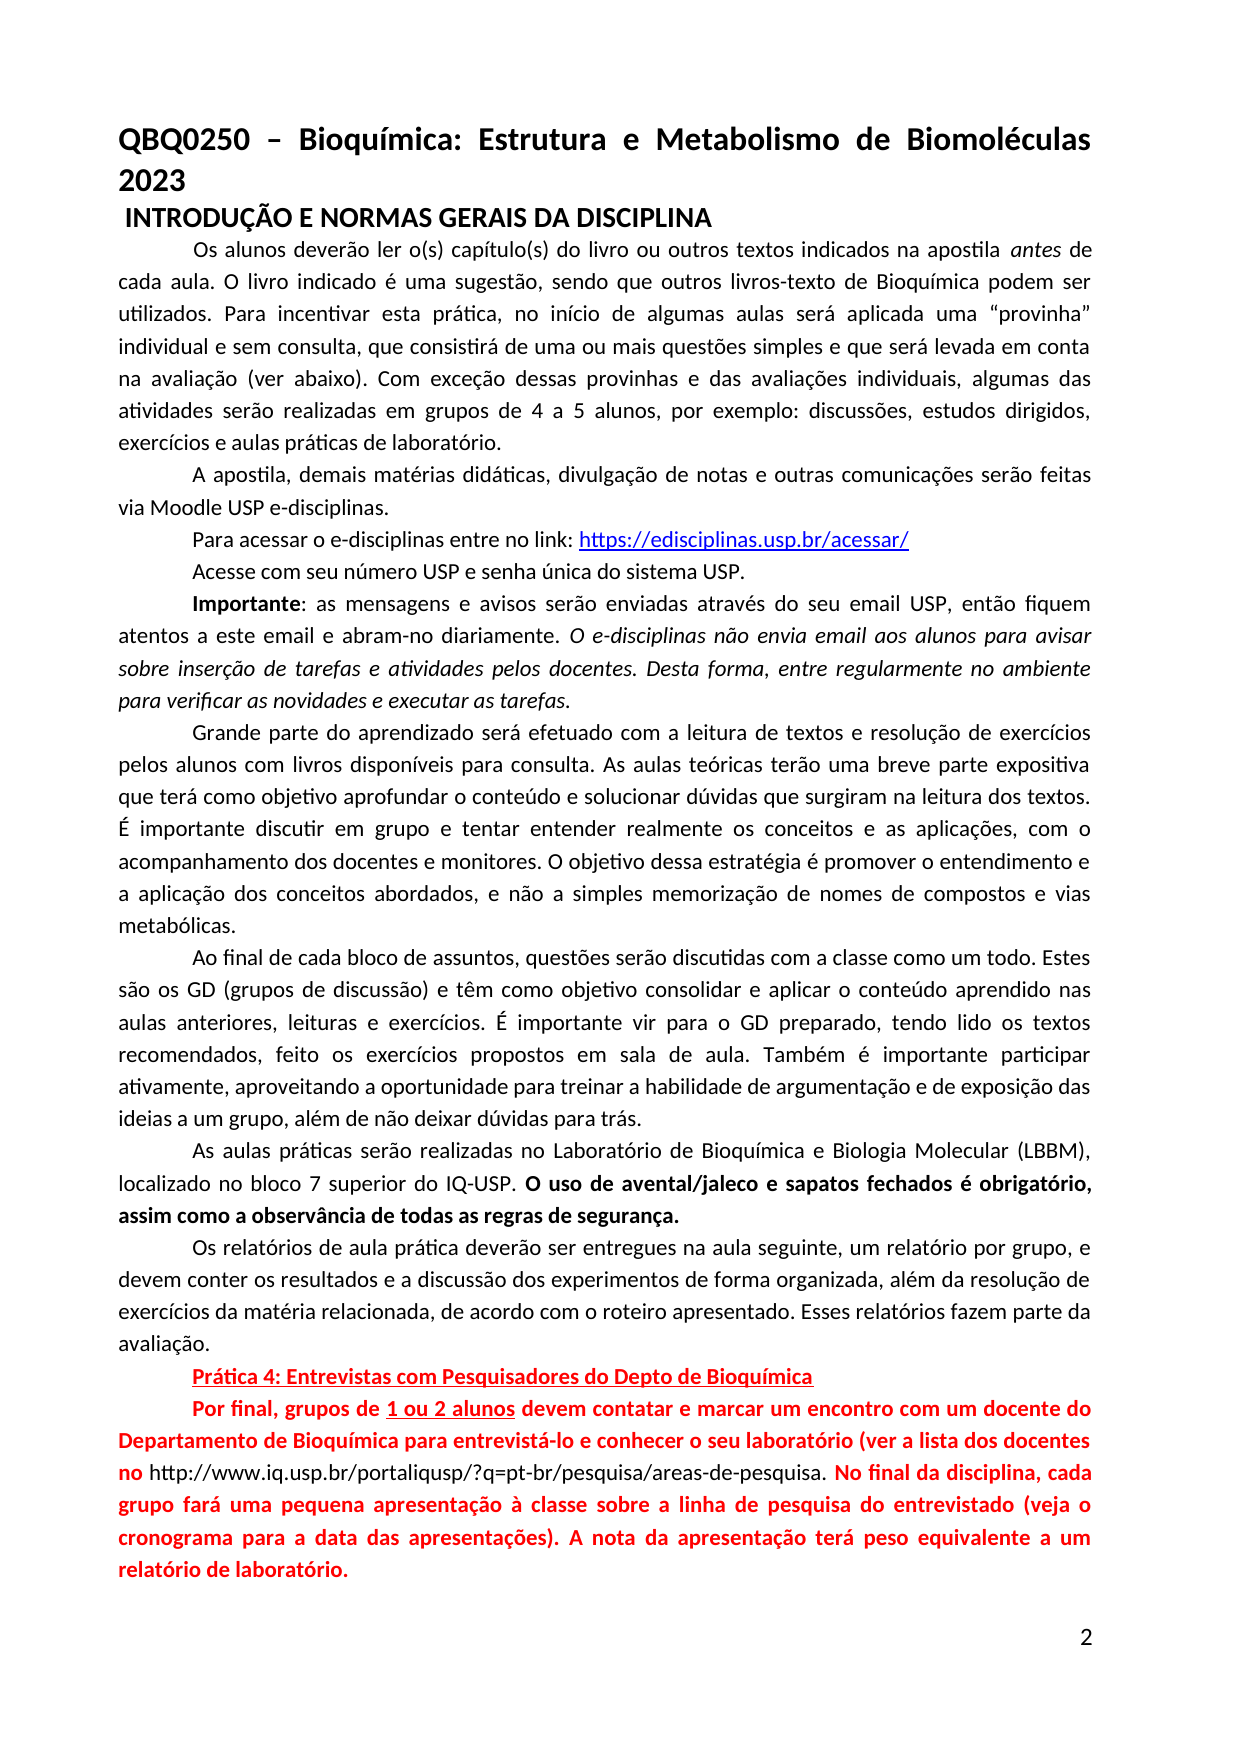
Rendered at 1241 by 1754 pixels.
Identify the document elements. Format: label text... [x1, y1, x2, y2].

text QBQ0250 – Bioquímica: Estrutura e Metabolismo de Biomoléculas 2023 [118, 118, 1092, 199]
text Os alunos deverão ler o(s) capítulo(s) do livro ou outros textos indicados na apostila antes de cada aula. O livro indicado é uma sugestão, sendo que outros livros-texto de Bioquímica podem ser utilizados. Para incentivar esta prática, no início de algumas aulas será aplicada uma “provinha” individual e sem consulta, que consistirá de uma ou mais questões simples e que será levada em conta na avaliação (ver abaixo). Com exceção dessas provinhas e das avaliações individuais, algumas das atividades serão realizadas em grupos de 4 a 5 alunos, por exemplo: discussões, estudos dirigidos, exercícios e aulas práticas de laboratório. [118, 235, 1092, 456]
text Os relatórios de aula prática deverão ser entregues na aula seguinte, um relatório por grupo, e devem conter os resultados e a discussão dos experimentos de forma organizada, além da resolução de exercícios da matéria relacionada, de acordo com o roteiro apresentado. Esses relatórios fazem parte da avaliação. [118, 1233, 1092, 1358]
text Acesse com seu número USP e senha única do sistema USP. [118, 557, 1092, 585]
text Prática 4: Entrevistas com Pesquisadores do Depto de Bioquímica [118, 1362, 1092, 1390]
text Ao final de cada bloco de assuntos, questões serão discutidas com a classe como um todo. Estes são os GD (grupos de discussão) e têm como objetivo consolidar e aplicar o conteúdo aprendido nas aulas anteriores, leituras e exercícios. É importante vir para o GD preparado, tendo lido os textos recomendados, feito os exercícios propostos em sala de aula. Também é importante participar ativamente, aproveitando a oportunidade para treinar a habilidade de argumentação e de exposição das ideias a um grupo, além de não deixar dúvidas para trás. [118, 943, 1092, 1132]
text Para acessar o e-disciplinas entre no link: https://edisciplinas.usp.br/acessar/ [118, 525, 1092, 553]
text Por final, grupos de 1 ou 2 alunos devem contatar e marcar um encontro com um docente do Departamento de Bioquímica para entrevistá-lo e conhecer o seu laboratório (ver a lista dos docentes no http://www.iq.usp.br/portaliqusp/?q=pt-br/pesquisa/areas-de-pesquisa. No final da disciplina, cada grupo fará uma pequena apresentação à classe sobre a linha de pesquisa do entrevistado (veja o cronograma para a data das apresentações). A nota da apresentação terá peso equivalente a um relatório de laboratório. [118, 1394, 1092, 1583]
text INTRODUÇÃO E NORMAS GERAIS DA DISCIPLINA [118, 199, 1092, 235]
text A apostila, demais matérias didáticas, divulgação de notas e outras comunicações serão feitas via Moodle USP e-disciplinas. [118, 461, 1092, 521]
text Grande parte do aprendizado será efetuado com a leitura de textos e resolução de exercícios pelos alunos com livros disponíveis para consulta. As aulas teóricas terão uma breve parte expositiva que terá como objetivo aprofundar o conteúdo e solucionar dúvidas que surgiram na leitura dos textos. É importante discutir em grupo e tentar entender realmente os conceitos e as aplicações, com o acompanhamento dos docentes e monitores. O objetivo dessa estratégia é promover o entendimento e a aplicação dos conceitos abordados, e não a simples memorização de nomes de compostos e vias metabólicas. [118, 718, 1092, 939]
text As aulas práticas serão realizadas no Laboratório de Bioquímica e Biologia Molecular (LBBM), localizado no bloco 7 superior do IQ-USP. O uso de avental/jaleco e sapatos fechados é obrigatório, assim como a observância de todas as regras de segurança. [118, 1136, 1092, 1229]
text Importante: as mensagens e avisos serão enviadas através do seu email USP, então fiquem atentos a este email e abram-no diariamente. O e-disciplinas não envia email aos alunos para avisar sobre inserção de tarefas e atividades pelos docentes. Desta forma, entre regularmente no ambiente para verificar as novidades e executar as tarefas. [118, 589, 1092, 714]
